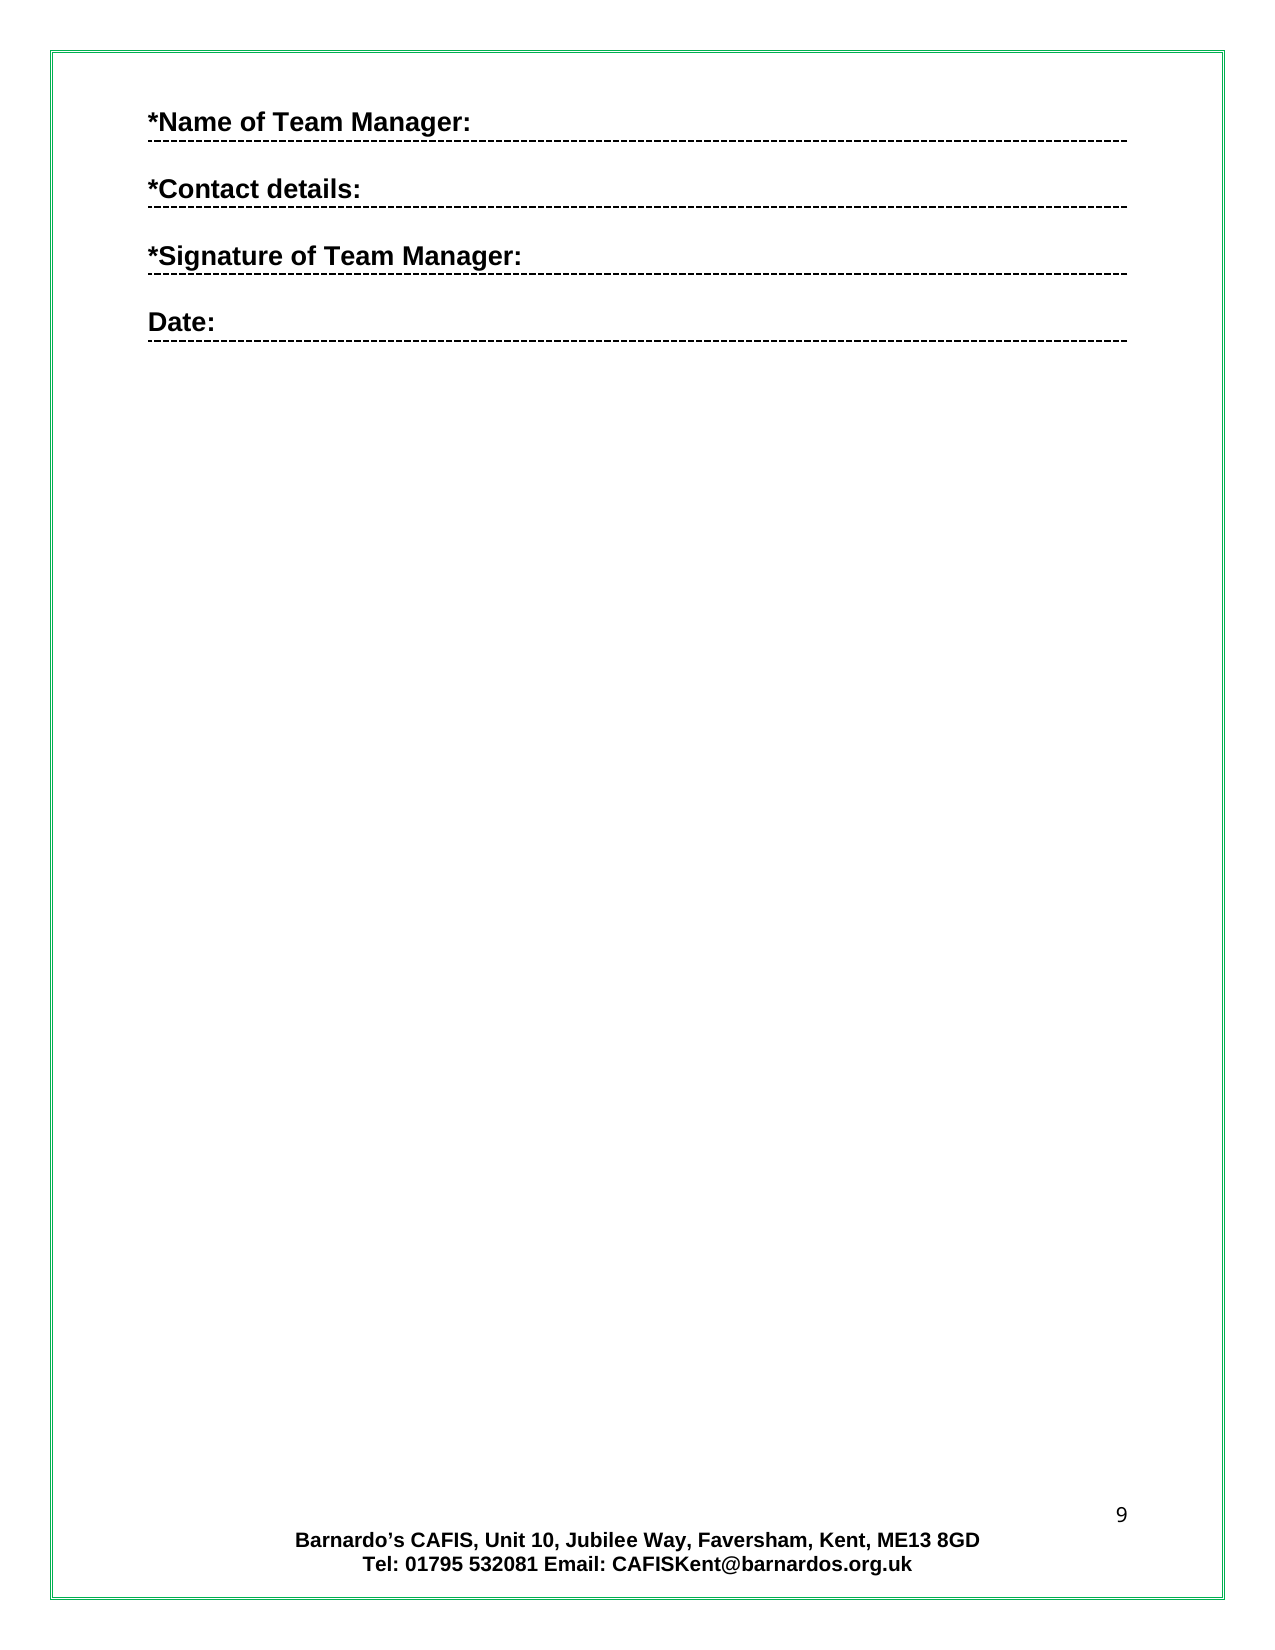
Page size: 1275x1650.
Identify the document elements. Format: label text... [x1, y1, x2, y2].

text Date: [148, 306, 1127, 342]
text *Name of Team Manager: [148, 106, 1127, 142]
text *Contact details: [148, 173, 1127, 208]
text *Signature of Team Manager: [148, 240, 1127, 275]
